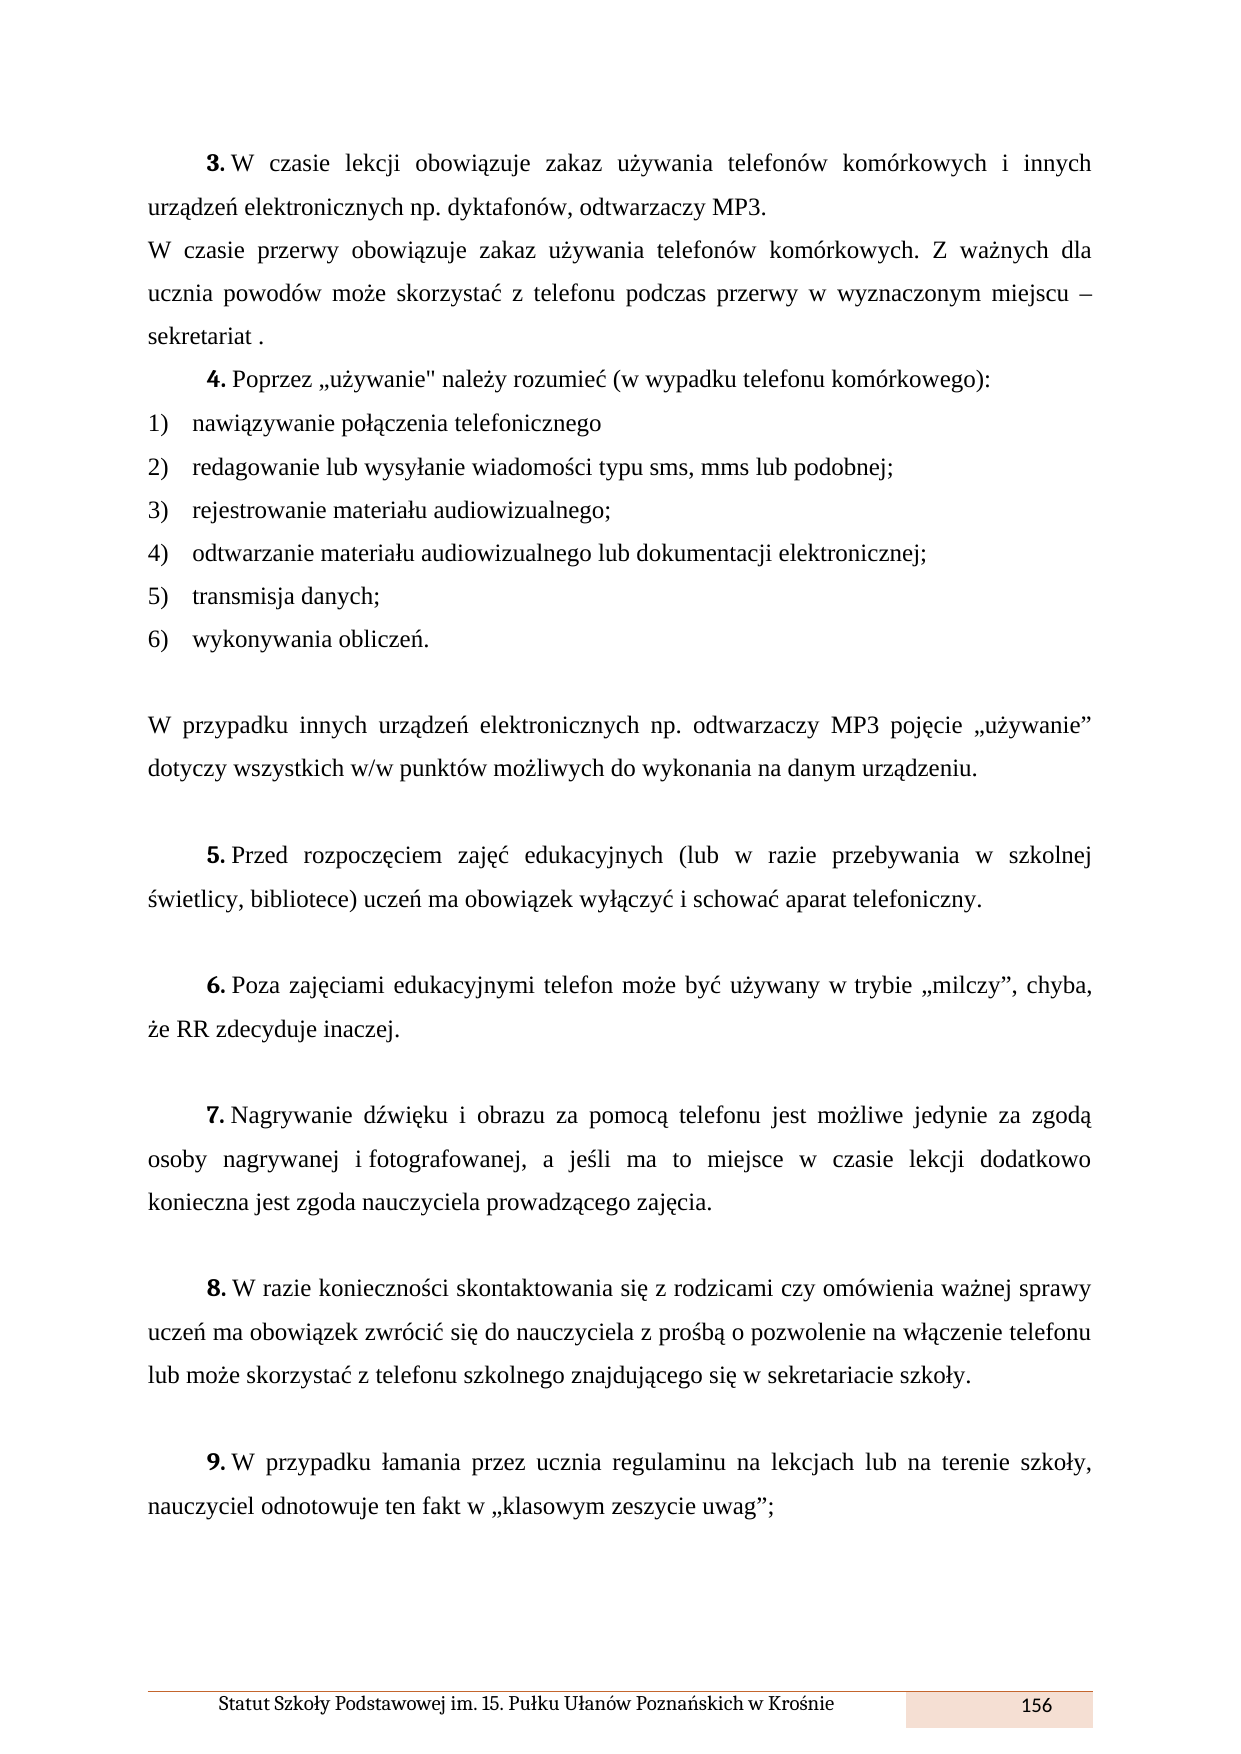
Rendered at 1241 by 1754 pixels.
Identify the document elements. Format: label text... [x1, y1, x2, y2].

list Przed rozpoczęciem zajęć edukacyjnych (lub w razie przebywania w szkolnej świetlicy, bibliotece) uczeń ma obowiązek wyłączyć i schować aparat telefoniczny. [148, 840, 1093, 912]
list rejestrowanie materiału audiowizualnego; [148, 495, 1093, 523]
text W przypadku innych urządzeń elektronicznych np. odtwarzaczy MP3 pojęcie „używanie” dotyczy wszystkich w/w punktów możliwych do wykonania na danym urządzeniu. [148, 710, 1093, 782]
list wykonywania obliczeń. [148, 624, 1093, 653]
list W przypadku łamania przez ucznia regulaminu na lekcjach lub na terenie szkoły, nauczyciel odnotowuje ten fakt w „klasowym zeszycie uwag”; [148, 1447, 1093, 1519]
list Poprzez „używanie" należy rozumieć (w wypadku telefonu komórkowego): [148, 364, 1093, 394]
text W czasie przerwy obowiązuje zakaz używania telefonów komórkowych. Z ważnych dla ucznia powodów może skorzystać z telefonu podczas przerwy w wyznaczonym miejscu – sekretariat . [148, 235, 1093, 350]
list transmisja danych; [148, 581, 1093, 610]
list nawiązywanie połączenia telefonicznego [148, 408, 1093, 437]
list redagowanie lub wysyłanie wiadomości typu sms, mms lub podobnej; [148, 452, 1093, 480]
list W razie konieczności skontaktowania się z rodzicami czy omówienia ważnej sprawy uczeń ma obowiązek zwrócić się do nauczyciela z prośbą o pozwolenie na włączenie telefonu lub może skorzystać z telefonu szkolnego znajdującego się w sekretariacie szkoły. [148, 1273, 1093, 1389]
list Poza zajęciami edukacyjnymi telefon może być używany w trybie „milczy”, chyba, że RR zdecyduje inaczej. [148, 970, 1093, 1043]
list Nagrywanie dźwięku i obrazu za pomocą telefonu jest możliwe jedynie za zgodą osoby nagrywanej i fotografowanej, a jeśli ma to miejsce w czasie lekcji dodatkowo konieczna jest zgoda nauczyciela prowadzącego zajęcia. [148, 1100, 1093, 1216]
list odtwarzanie materiału audiowizualnego lub dokumentacji elektronicznej; [148, 538, 1093, 567]
list W czasie lekcji obowiązuje zakaz używania telefonów komórkowych i innych urządzeń elektronicznych np. dyktafonów, odtwarzaczy MP3. [148, 148, 1093, 220]
